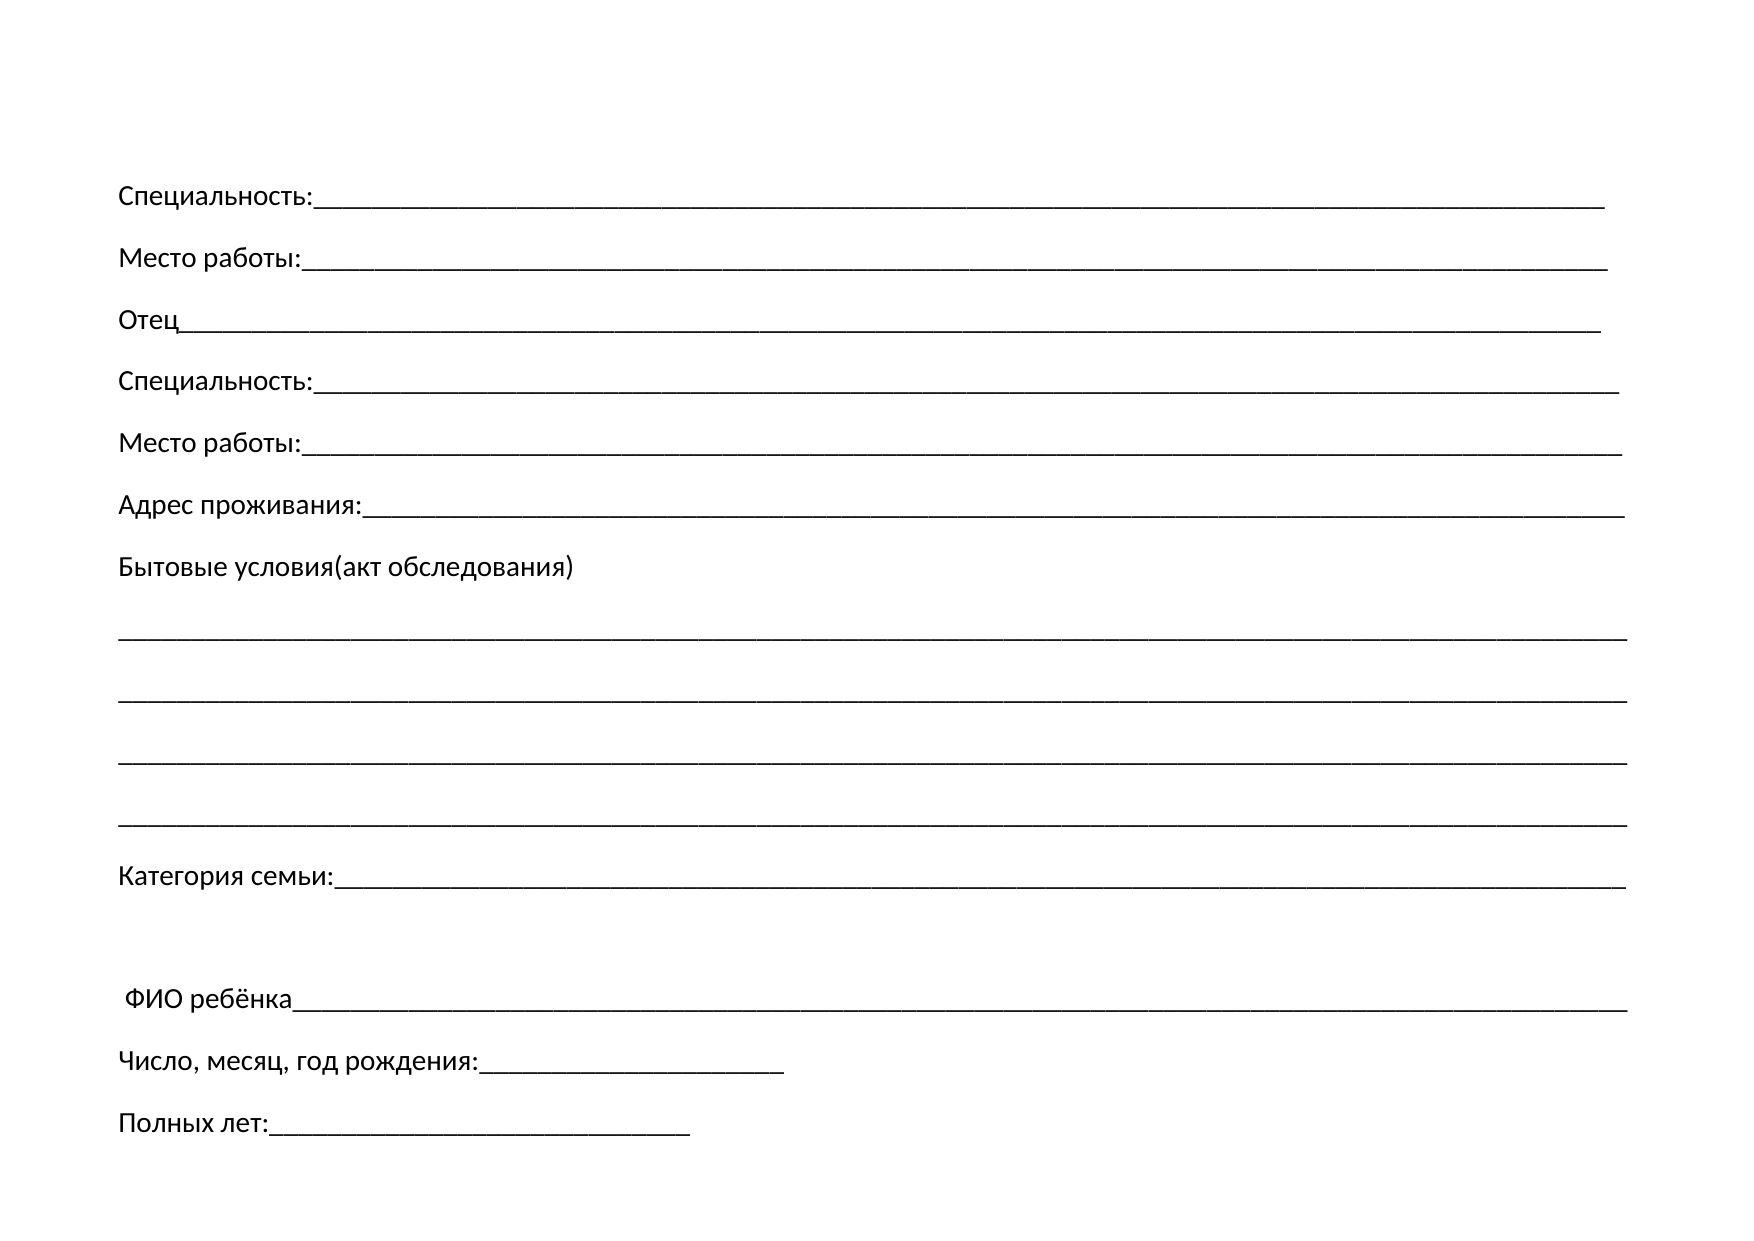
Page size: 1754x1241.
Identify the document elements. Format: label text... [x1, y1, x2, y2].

text Место работы:___________________________________________________________________________________________ [118, 424, 1636, 460]
text ________________________________________________________________________________________________________ [118, 671, 1636, 707]
text ________________________________________________________________________________________________________ [118, 733, 1636, 769]
text Полных лет:_____________________________ [118, 1104, 1636, 1139]
text Место работы:__________________________________________________________________________________________ [118, 239, 1636, 274]
text ФИО ребёнка____________________________________________________________________________________________ [118, 980, 1636, 1016]
text ________________________________________________________________________________________________________ [118, 609, 1636, 645]
text Адрес проживания:_______________________________________________________________________________________ [118, 486, 1636, 522]
text ________________________________________________________________________________________________________ [118, 795, 1636, 831]
text Бытовые условия(акт обследования) [118, 548, 1636, 583]
text Число, месяц, год рождения:_____________________ [118, 1042, 1636, 1078]
text Специальность:_________________________________________________________________________________________ [118, 177, 1636, 213]
text Отец__________________________________________________________________________________________________ [118, 301, 1636, 336]
text Специальность:__________________________________________________________________________________________ [118, 362, 1636, 398]
text Категория семьи:_________________________________________________________________________________________ [118, 857, 1636, 892]
